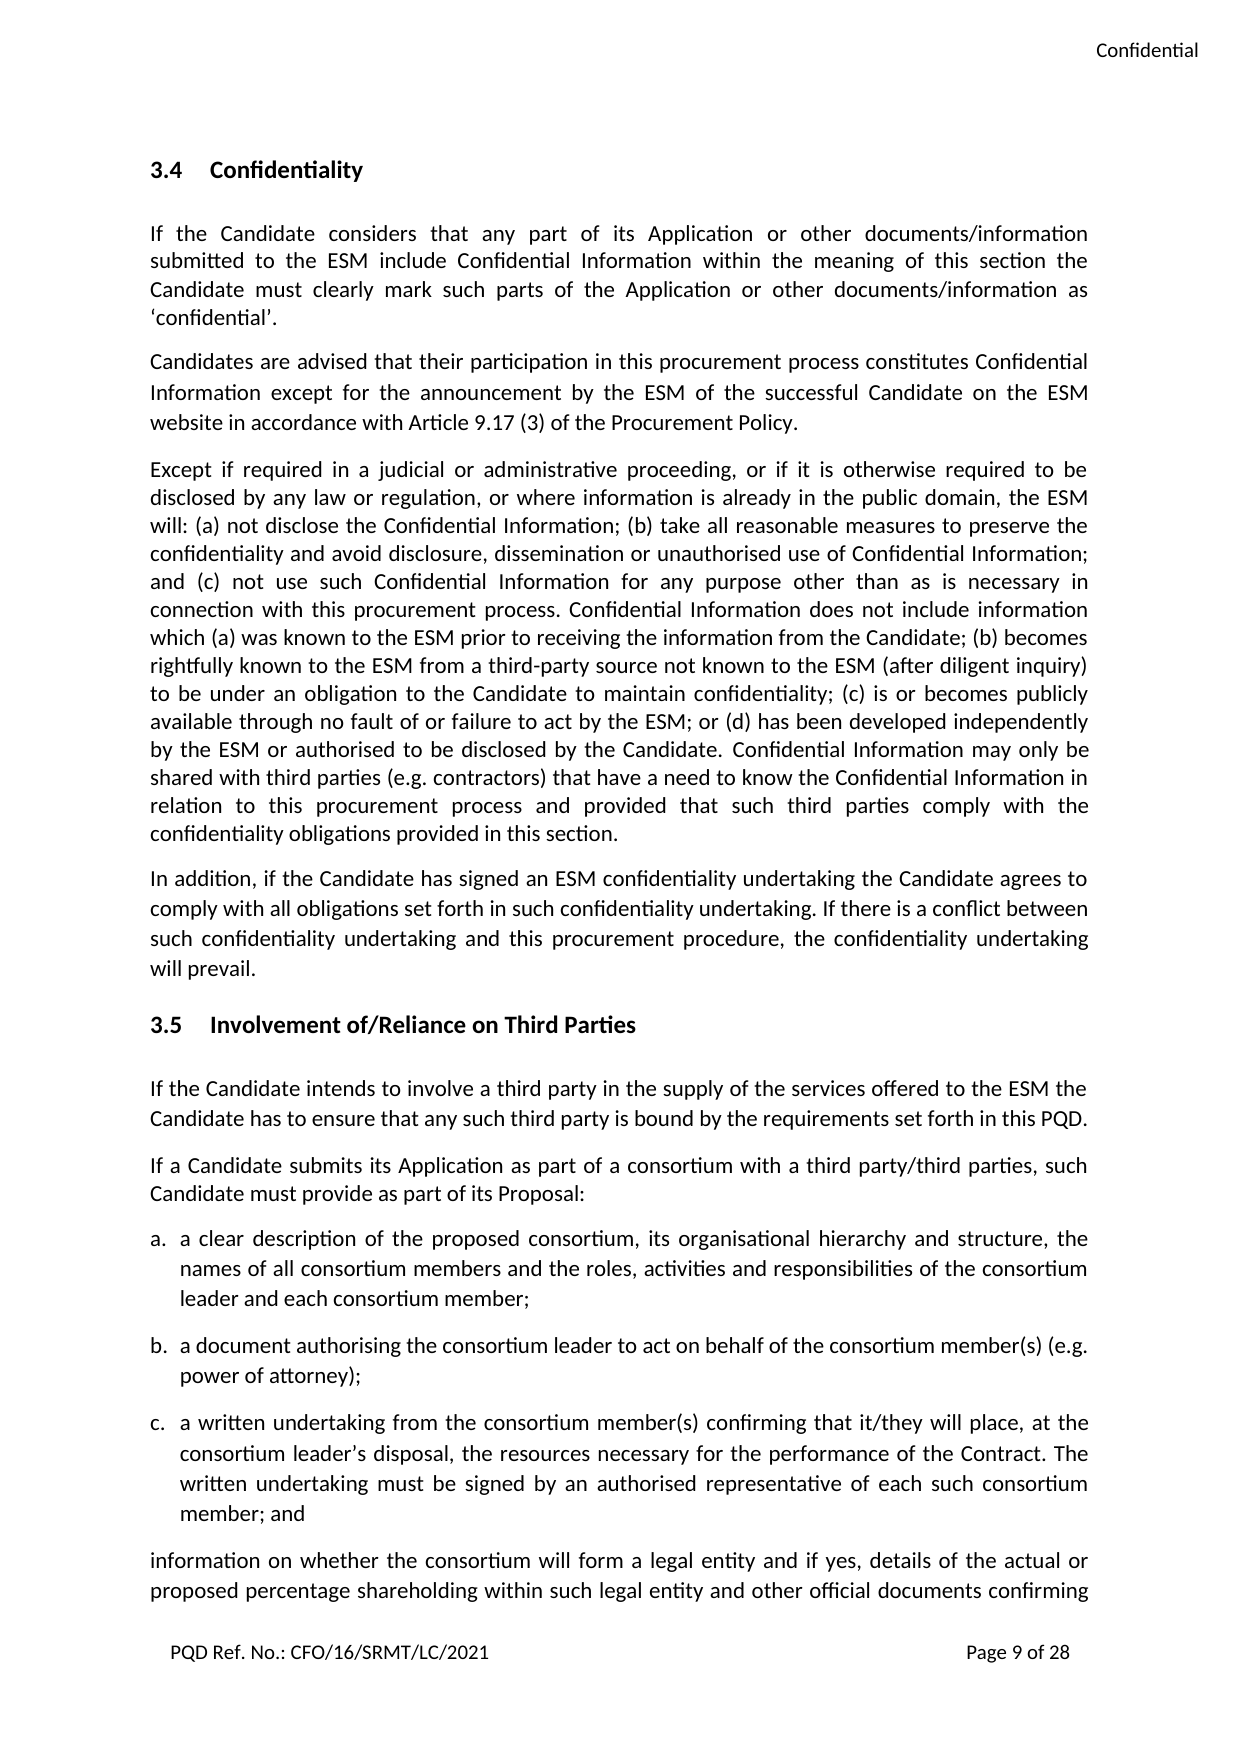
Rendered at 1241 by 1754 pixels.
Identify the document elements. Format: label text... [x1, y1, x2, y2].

text Candidates are advised that their participation in this procurement process constitutes Confidential Information except for the announcement by the ESM of the successful Candidate on the ESM website in accordance with Article 9.17 (3) of the Procurement Policy. [150, 347, 1090, 436]
text If a Candidate submits its Application as part of a consortium with a third party/third parties, such Candidate must provide as part of its Proposal: [150, 1151, 1090, 1207]
subtitle Involvement of/Reliance on Third Parties [150, 1009, 1090, 1040]
list a clear description of the proposed consortium, its organisational hierarchy and structure, the names of all consortium members and the roles, activities and responsibilities of the consortium leader and each consortium member; [150, 1224, 1090, 1312]
text If the Candidate considers that any part of its Application or other documents/information submitted to the ESM include Confidential Information within the meaning of this section the Candidate must clearly mark such parts of the Application or other documents/information as ‘confidential’. [150, 219, 1090, 331]
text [150, 1546, 1090, 1604]
text In addition, if the Candidate has signed an ESM confidentiality undertaking the Candidate agrees to comply with all obligations set forth in such confidentiality undertaking. If there is a conflict between such confidentiality undertaking and this procurement procedure, the confidentiality undertaking will prevail. [150, 864, 1090, 982]
list a document authorising the consortium leader to act on behalf of the consortium member(s) (e.g. power of attorney); [150, 1331, 1090, 1389]
text Except if required in a judicial or administrative proceeding, or if it is otherwise required to be disclosed by any law or regulation, or where information is already in the public domain, the ESM will: (a) not disclose the Confidential Information; (b) take all reasonable measures to preserve the confidentiality and avoid disclosure, dissemination or unauthorised use of Confidential Information; and (c) not use such Confidential Information for any purpose other than as is necessary in connection with this procurement process. Confidential Information does not include information which (a) was known to the ESM prior to receiving the information from the Candidate; (b) becomes rightfully known to the ESM from a third-party source not known to the ESM (after diligent inquiry) to be under an obligation to the Candidate to maintain confidentiality; (c) is or becomes publicly available through no fault of or failure to act by the ESM; or (d) has been developed independently by the ESM or authorised to be disclosed by the Candidate. Confidential Information may only be shared with third parties (e.g. contractors) that have a need to know the Confidential Information in relation to this procurement process and provided that such third parties comply with the confidentiality obligations provided in this section. [150, 455, 1090, 847]
list a written undertaking from the consortium member(s) confirming that it/they will place, at the consortium leader’s disposal, the resources necessary for the performance of the Contract. The written undertaking must be signed by an authorised representative of each such consortium member; and [150, 1408, 1090, 1527]
text If the Candidate intends to involve a third party in the supply of the services offered to the ESM the Candidate has to ensure that any such third party is bound by the requirements set forth in this PQD. [150, 1074, 1090, 1132]
subtitle Confidentiality [150, 154, 1090, 184]
